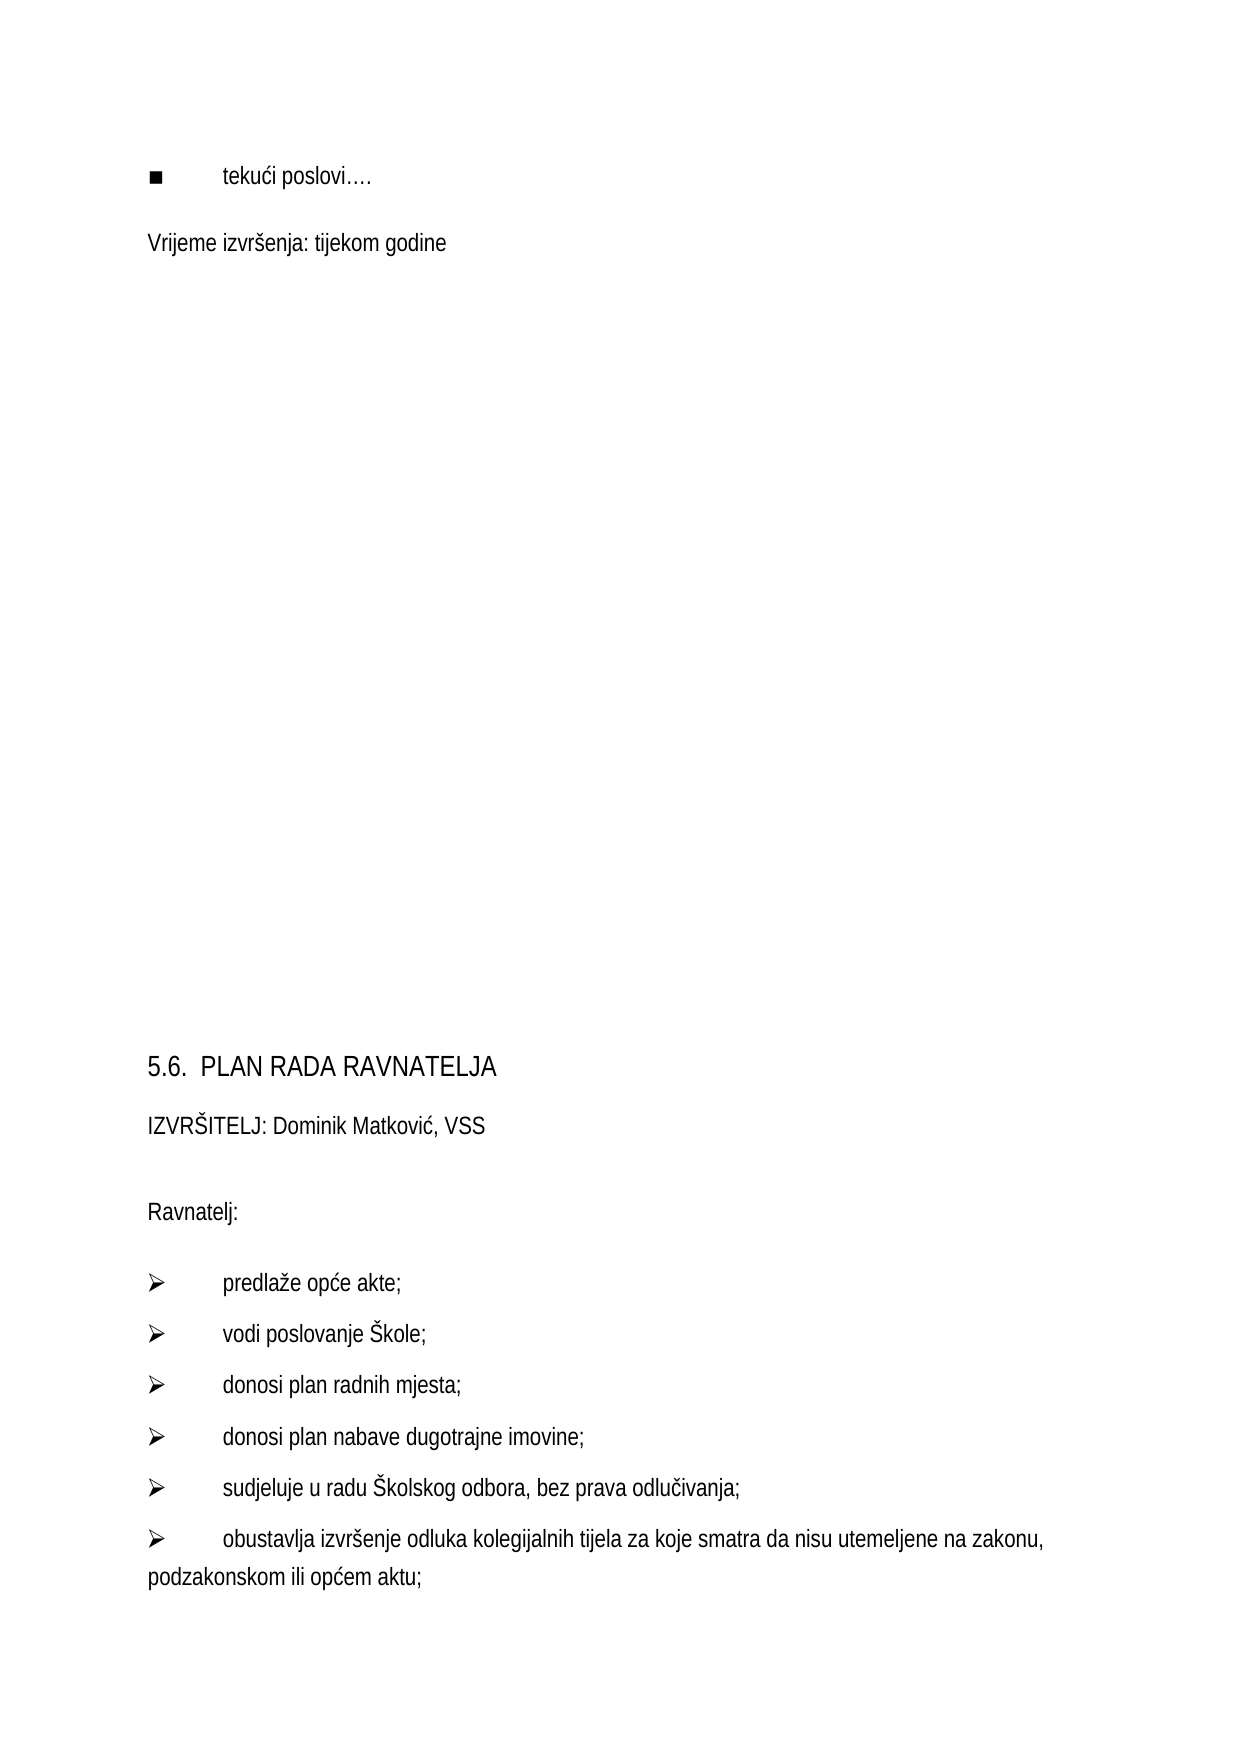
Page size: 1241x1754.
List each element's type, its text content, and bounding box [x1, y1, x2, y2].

text Ravnatelj: [147, 1197, 1093, 1226]
list obustavlja izvršenje odluka kolegijalnih tijela za koje smatra da nisu utemeljene na zakonu, podzakonskom ili općem aktu; [147, 1511, 1093, 1591]
list sudjeluje u radu Školskog odbora, bez prava odlučivanja; [147, 1459, 1093, 1511]
list vodi poslovanje Škole; [147, 1306, 1093, 1357]
list donosi plan nabave dugotrajne imovine; [147, 1408, 1093, 1459]
list predlaže opće akte; [147, 1254, 1093, 1306]
text IZVRŠITELJ: Dominik Matković, VSS [147, 1111, 1093, 1140]
list tekući poslovi…. [147, 148, 1093, 199]
text 5.6. PLAN RADA RAVNATELJA [147, 1049, 1093, 1082]
list donosi plan radnih mjesta; [147, 1357, 1093, 1408]
text Vrijeme izvršenja: tijekom godine [147, 227, 1093, 256]
